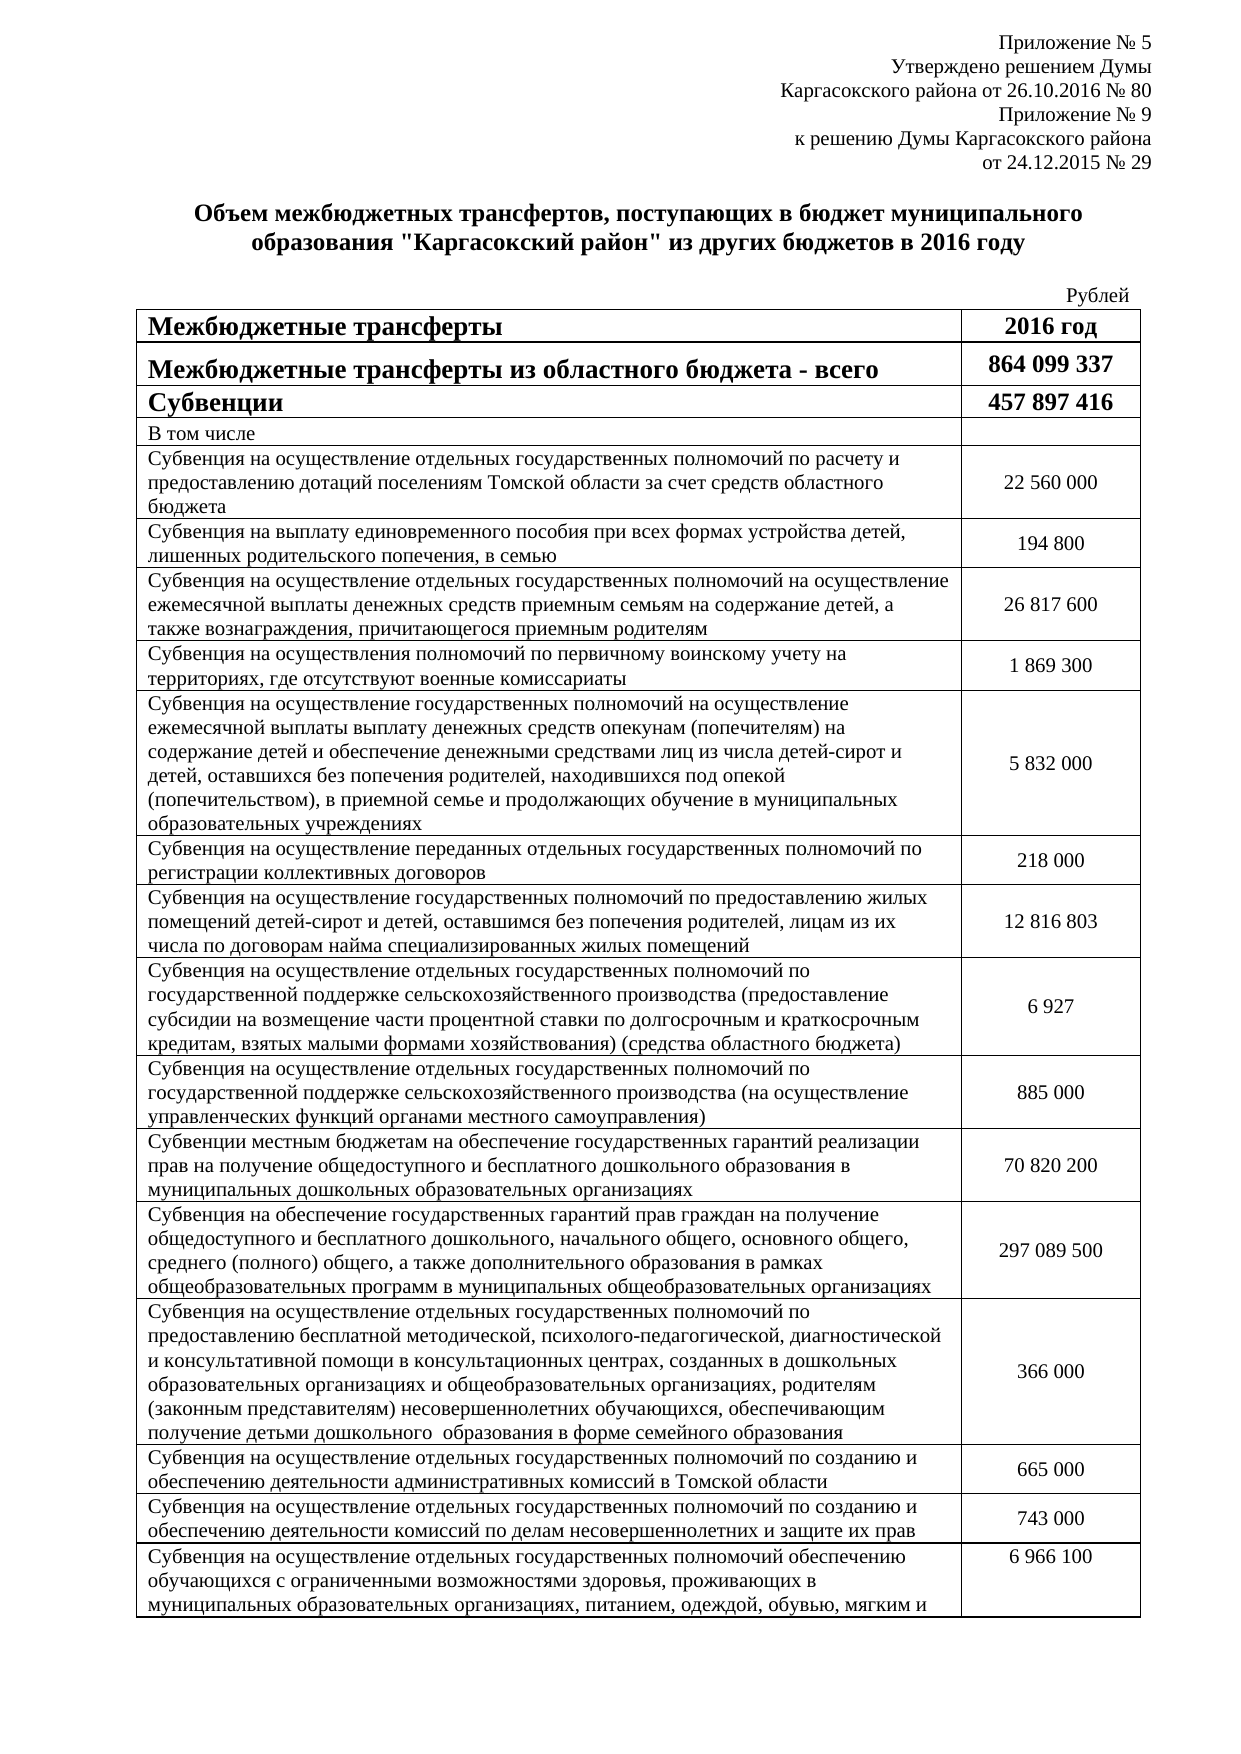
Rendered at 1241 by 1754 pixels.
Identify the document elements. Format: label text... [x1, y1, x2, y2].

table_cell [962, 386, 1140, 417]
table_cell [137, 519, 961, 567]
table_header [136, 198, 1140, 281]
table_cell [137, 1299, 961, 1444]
text к решению Думы Каргасокского района [148, 126, 1152, 150]
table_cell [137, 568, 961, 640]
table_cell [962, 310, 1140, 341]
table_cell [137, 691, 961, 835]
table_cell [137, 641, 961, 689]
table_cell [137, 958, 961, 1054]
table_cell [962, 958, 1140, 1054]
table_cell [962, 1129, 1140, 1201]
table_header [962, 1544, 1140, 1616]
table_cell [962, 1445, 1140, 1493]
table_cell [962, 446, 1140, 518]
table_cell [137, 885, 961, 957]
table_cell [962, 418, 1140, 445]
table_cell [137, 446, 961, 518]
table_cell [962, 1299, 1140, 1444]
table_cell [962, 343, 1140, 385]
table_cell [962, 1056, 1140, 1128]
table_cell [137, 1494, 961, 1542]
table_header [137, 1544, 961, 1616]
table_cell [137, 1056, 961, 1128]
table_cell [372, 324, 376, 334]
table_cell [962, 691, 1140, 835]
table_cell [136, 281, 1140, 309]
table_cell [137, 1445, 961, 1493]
text Приложение № 5 [148, 29, 1152, 54]
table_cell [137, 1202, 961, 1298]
text Каргасокского района от 26.10.2016 № 80 [148, 78, 1152, 102]
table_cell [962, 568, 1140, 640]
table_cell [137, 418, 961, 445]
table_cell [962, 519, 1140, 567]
text от 24.12.2015 № 29 [148, 150, 1152, 174]
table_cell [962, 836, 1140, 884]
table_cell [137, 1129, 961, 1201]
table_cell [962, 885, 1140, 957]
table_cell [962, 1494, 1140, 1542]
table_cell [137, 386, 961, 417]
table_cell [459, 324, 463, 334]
text Приложение № 9 [148, 102, 1152, 126]
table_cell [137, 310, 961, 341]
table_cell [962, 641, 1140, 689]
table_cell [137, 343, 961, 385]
text Утверждено решением Думы [148, 54, 1152, 78]
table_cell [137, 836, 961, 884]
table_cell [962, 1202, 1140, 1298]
